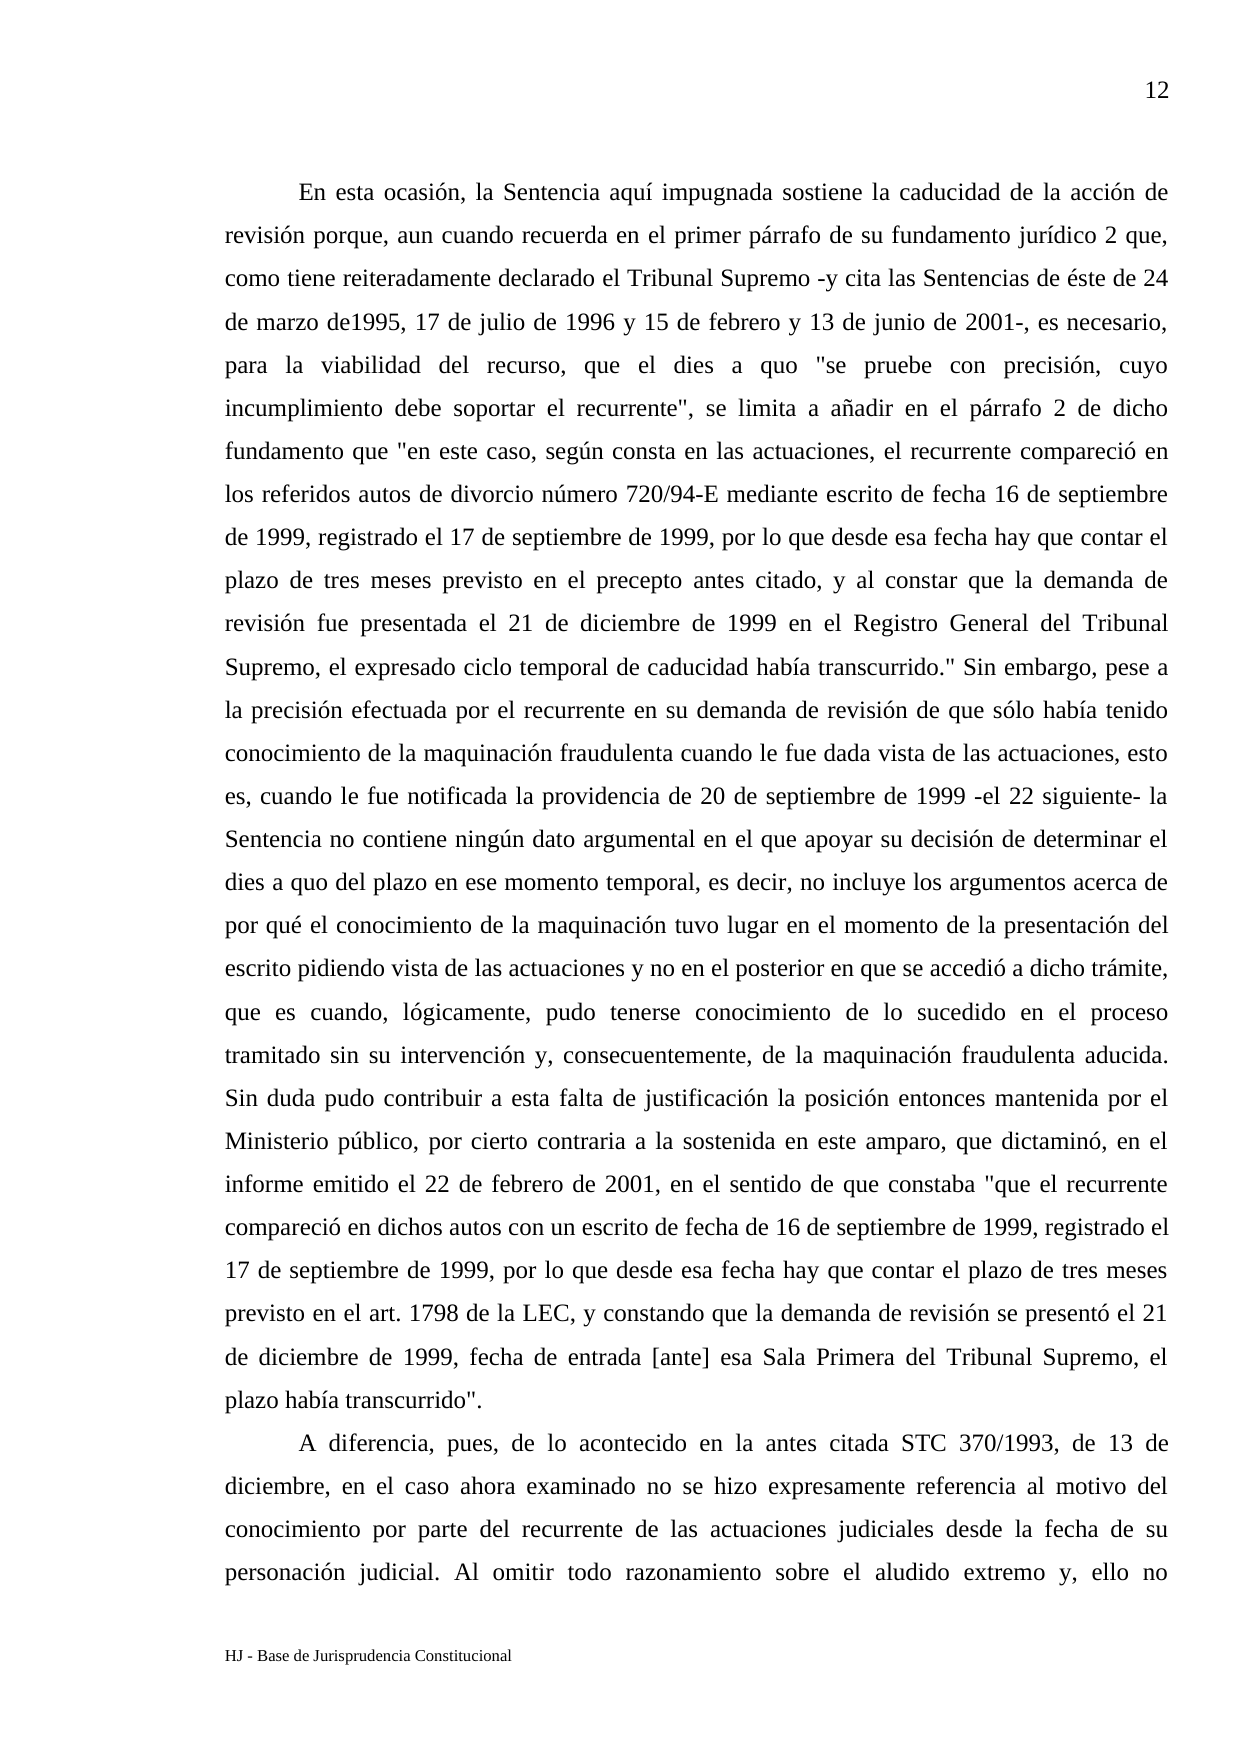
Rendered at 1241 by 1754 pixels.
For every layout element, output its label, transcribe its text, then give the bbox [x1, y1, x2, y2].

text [224, 1428, 1169, 1586]
text En esta ocasión, la Sentencia aquí impugnada sostiene la caducidad de la acción de revisión porque, aun cuando recuerda en el primer párrafo de su fundamento jurídico 2 que, como tiene reiteradamente declarado el Tribunal Supremo -y cita las Sentencias de éste de 24 de marzo de1995, 17 de julio de 1996 y 15 de febrero y 13 de junio de 2001-, es necesario, para la viabilidad del recurso, que el dies a quo "se pruebe con precisión, cuyo incumplimiento debe soportar el recurrente", se limita a añadir en el párrafo 2 de dicho fundamento que "en este caso, según consta en las actuaciones, el recurrente compareció en los referidos autos de divorcio número 720/94-E mediante escrito de fecha 16 de septiembre de 1999, registrado el 17 de septiembre de 1999, por lo que desde esa fecha hay que contar el plazo de tres meses previsto en el precepto antes citado, y al constar que la demanda de revisión fue presentada el 21 de diciembre de 1999 en el Registro General del Tribunal Supremo, el expresado ciclo temporal de caducidad había transcurrido." Sin embargo, pese a la precisión efectuada por el recurrente en su demanda de revisión de que sólo había tenido conocimiento de la maquinación fraudulenta cuando le fue dada vista de las actuaciones, esto es, cuando le fue notificada la providencia de 20 de septiembre de 1999 -el 22 siguiente- la Sentencia no contiene ningún dato argumental en el que apoyar su decisión de determinar el dies a quo del plazo en ese momento temporal, es decir, no incluye los argumentos acerca de por qué el conocimiento de la maquinación tuvo lugar en el momento de la presentación del escrito pidiendo vista de las actuaciones y no en el posterior en que se accedió a dicho trámite, que es cuando, lógicamente, pudo tenerse conocimiento de lo sucedido en el proceso tramitado sin su intervención y, consecuentemente, de la maquinación fraudulenta aducida. Sin duda pudo contribuir a esta falta de justificación la posición entonces mantenida por el Ministerio público, por cierto contraria a la sostenida en este amparo, que dictaminó, en el informe emitido el 22 de febrero de 2001, en el sentido de que constaba "que el recurrente compareció en dichos autos con un escrito de fecha de 16 de septiembre de 1999, registrado el 17 de septiembre de 1999, por lo que desde esa fecha hay que contar el plazo de tres meses previsto en el art. 1798 de la LEC, y constando que la demanda de revisión se presentó el 21 de diciembre de 1999, fecha de entrada [ante] esa Sala Primera del Tribunal Supremo, el plazo había transcurrido". [224, 177, 1169, 1413]
